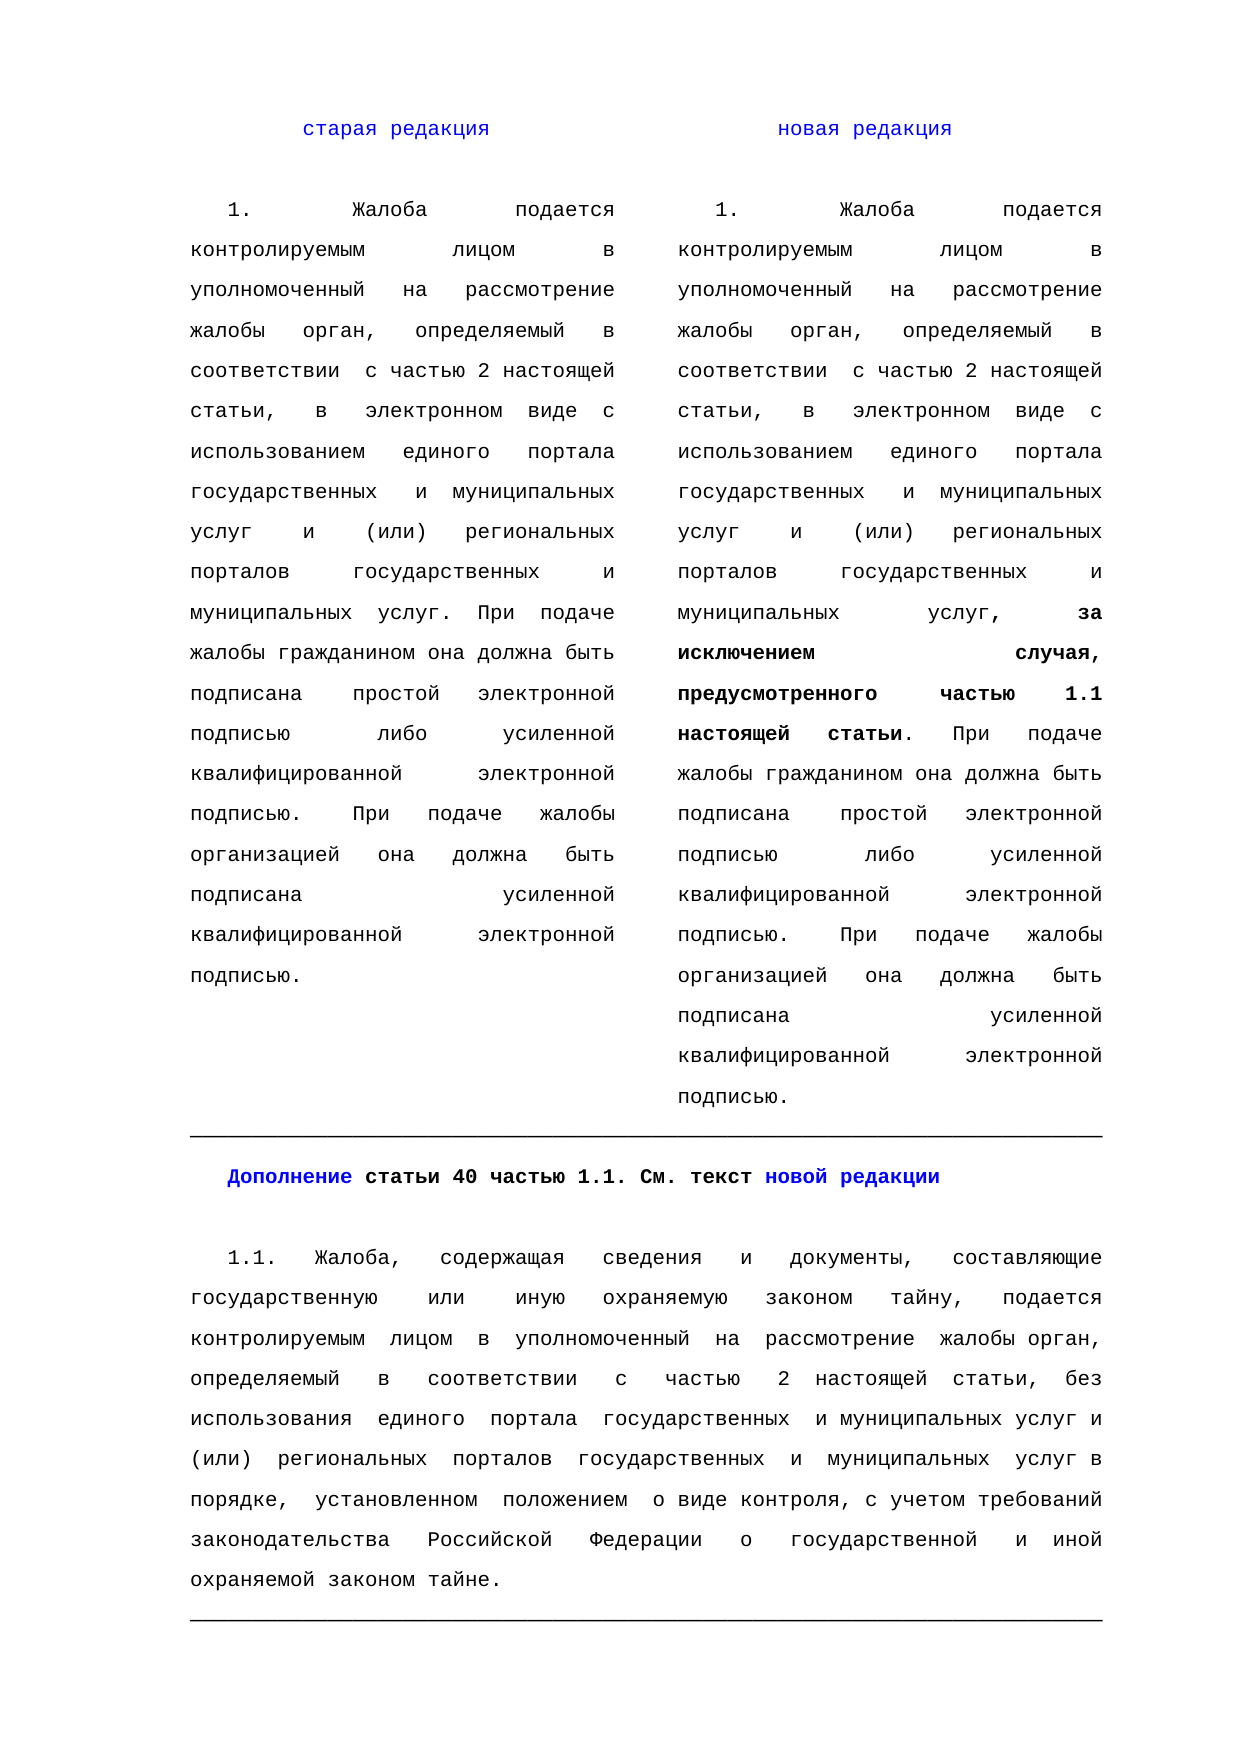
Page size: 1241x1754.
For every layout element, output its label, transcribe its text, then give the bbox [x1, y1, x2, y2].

text использованием единого портала использованием единого портала [177, 441, 1152, 464]
text подписана усиленной квалифицированной электронной [177, 884, 1152, 908]
text порядке, установленном положением о виде контроля, с учетом требований [177, 1489, 1152, 1512]
text ───────────────────────────────────────────────────────────────────────── [177, 1610, 1152, 1633]
text (или) региональных порталов государственных и муниципальных услуг в [177, 1448, 1152, 1472]
text подписью. При подаче жалобы подписана простой электронной [177, 803, 1152, 827]
text подписью. организацией она должна быть [177, 965, 1152, 988]
text статьи, в электронном виде с статьи, в электронном виде с [177, 400, 1152, 424]
text 1. Жалоба подается 1. Жалоба подается [177, 199, 1152, 222]
text законодательства Российской Федерации о государственной и иной [177, 1529, 1152, 1553]
text порталов государственных и порталов государственных и [177, 562, 1152, 585]
text квалифицированной электронной жалобы гражданином она должна быть [177, 763, 1152, 787]
text старая редакция новая редакция [177, 118, 1152, 142]
text контролируемым лицом в уполномоченный на рассмотрение жалобы орган, [177, 1327, 1152, 1351]
text муниципальных услуг. При подаче муниципальных услуг, за [177, 602, 1152, 626]
text охраняемой законом тайне. [177, 1569, 1152, 1593]
text жалобы гражданином она должна быть исключением случая, [177, 642, 1152, 666]
text организацией она должна быть подписью либо усиленной [177, 844, 1152, 867]
text подписью либо усиленной настоящей статьи. При подаче [177, 723, 1152, 746]
text ───────────────────────────────────────────────────────────────────────── [177, 1126, 1152, 1149]
text Дополнение статьи 40 частью 1.1. См. текст новой редакции [177, 1166, 1152, 1190]
text определяемый в соответствии с частью 2 настоящей статьи, без [177, 1368, 1152, 1391]
text государственных и муниципальных государственных и муниципальных [177, 481, 1152, 504]
text квалифицированной электронной подписью. При подаче жалобы [177, 924, 1152, 948]
text контролируемым лицом в контролируемым лицом в [177, 239, 1152, 263]
text квалифицированной электронной [177, 1045, 1152, 1069]
text жалобы орган, определяемый в жалобы орган, определяемый в [177, 320, 1152, 343]
text подписана простой электронной предусмотренного частью 1.1 [177, 682, 1152, 706]
text соответствии с частью 2 настоящей соответствии с частью 2 настоящей [177, 360, 1152, 384]
text использования единого портала государственных и муниципальных услуг и [177, 1408, 1152, 1432]
text подписью. [177, 1086, 1152, 1109]
text услуг и (или) региональных услуг и (или) региональных [177, 521, 1152, 545]
text подписана усиленной [177, 1005, 1152, 1029]
text 1.1. Жалоба, содержащая сведения и документы, составляющие [177, 1247, 1152, 1271]
text уполномоченный на рассмотрение уполномоченный на рассмотрение [177, 279, 1152, 303]
text государственную или иную охраняемую законом тайну, подается [177, 1287, 1152, 1311]
